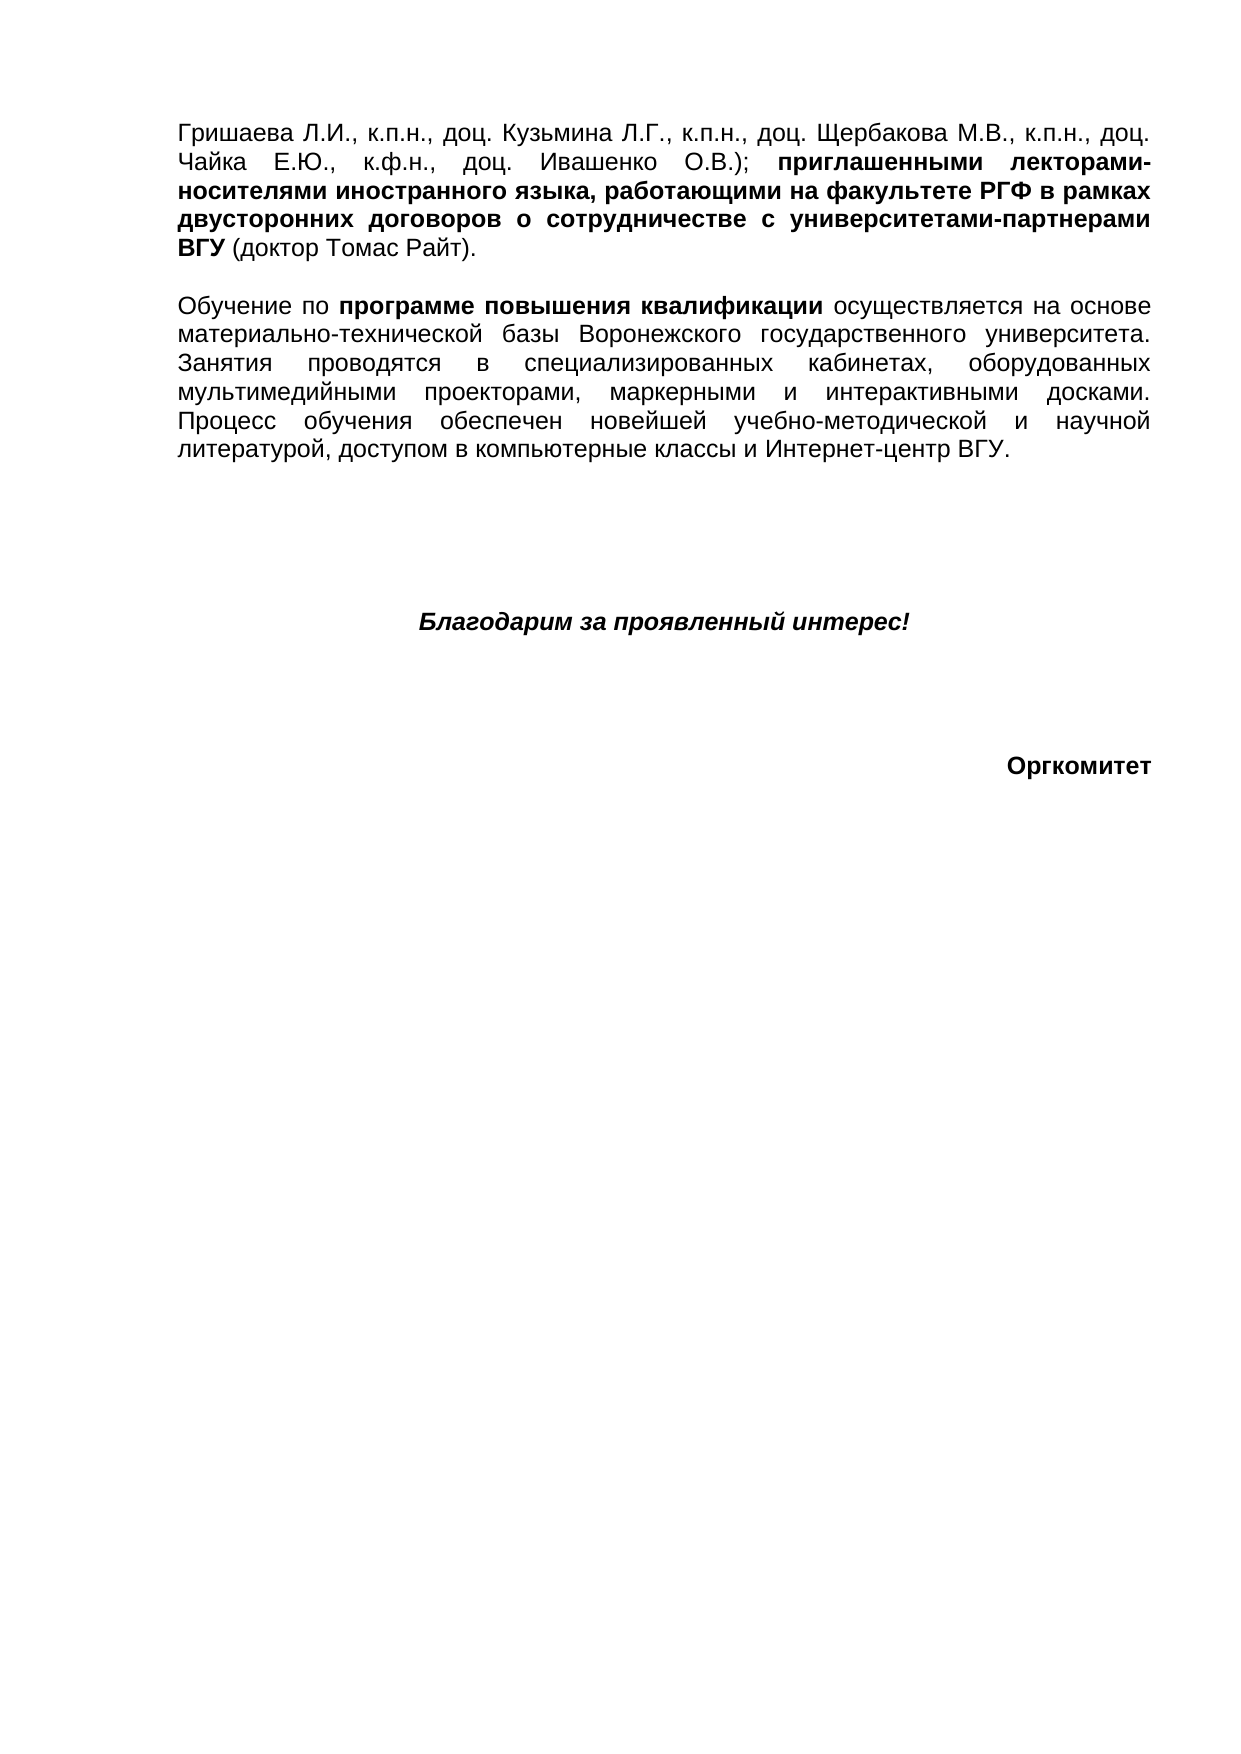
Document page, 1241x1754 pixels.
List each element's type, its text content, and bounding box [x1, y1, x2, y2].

text Благодарим за проявленный интерес! [177, 607, 1152, 636]
text Обучение по программе повышения квалификации осуществляется на основе материально-технической базы Воронежского государственного университета. Занятия проводятся в специализированных кабинетах, оборудованных мультимедийными проекторами, маркерными и интерактивными досками. Процесс обучения обеспечен новейшей учебно-методической и научной литературой, доступом в компьютерные классы и Интернет-центр ВГУ. [177, 291, 1152, 463]
text Оргкомитет [177, 751, 1152, 779]
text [177, 118, 1152, 262]
